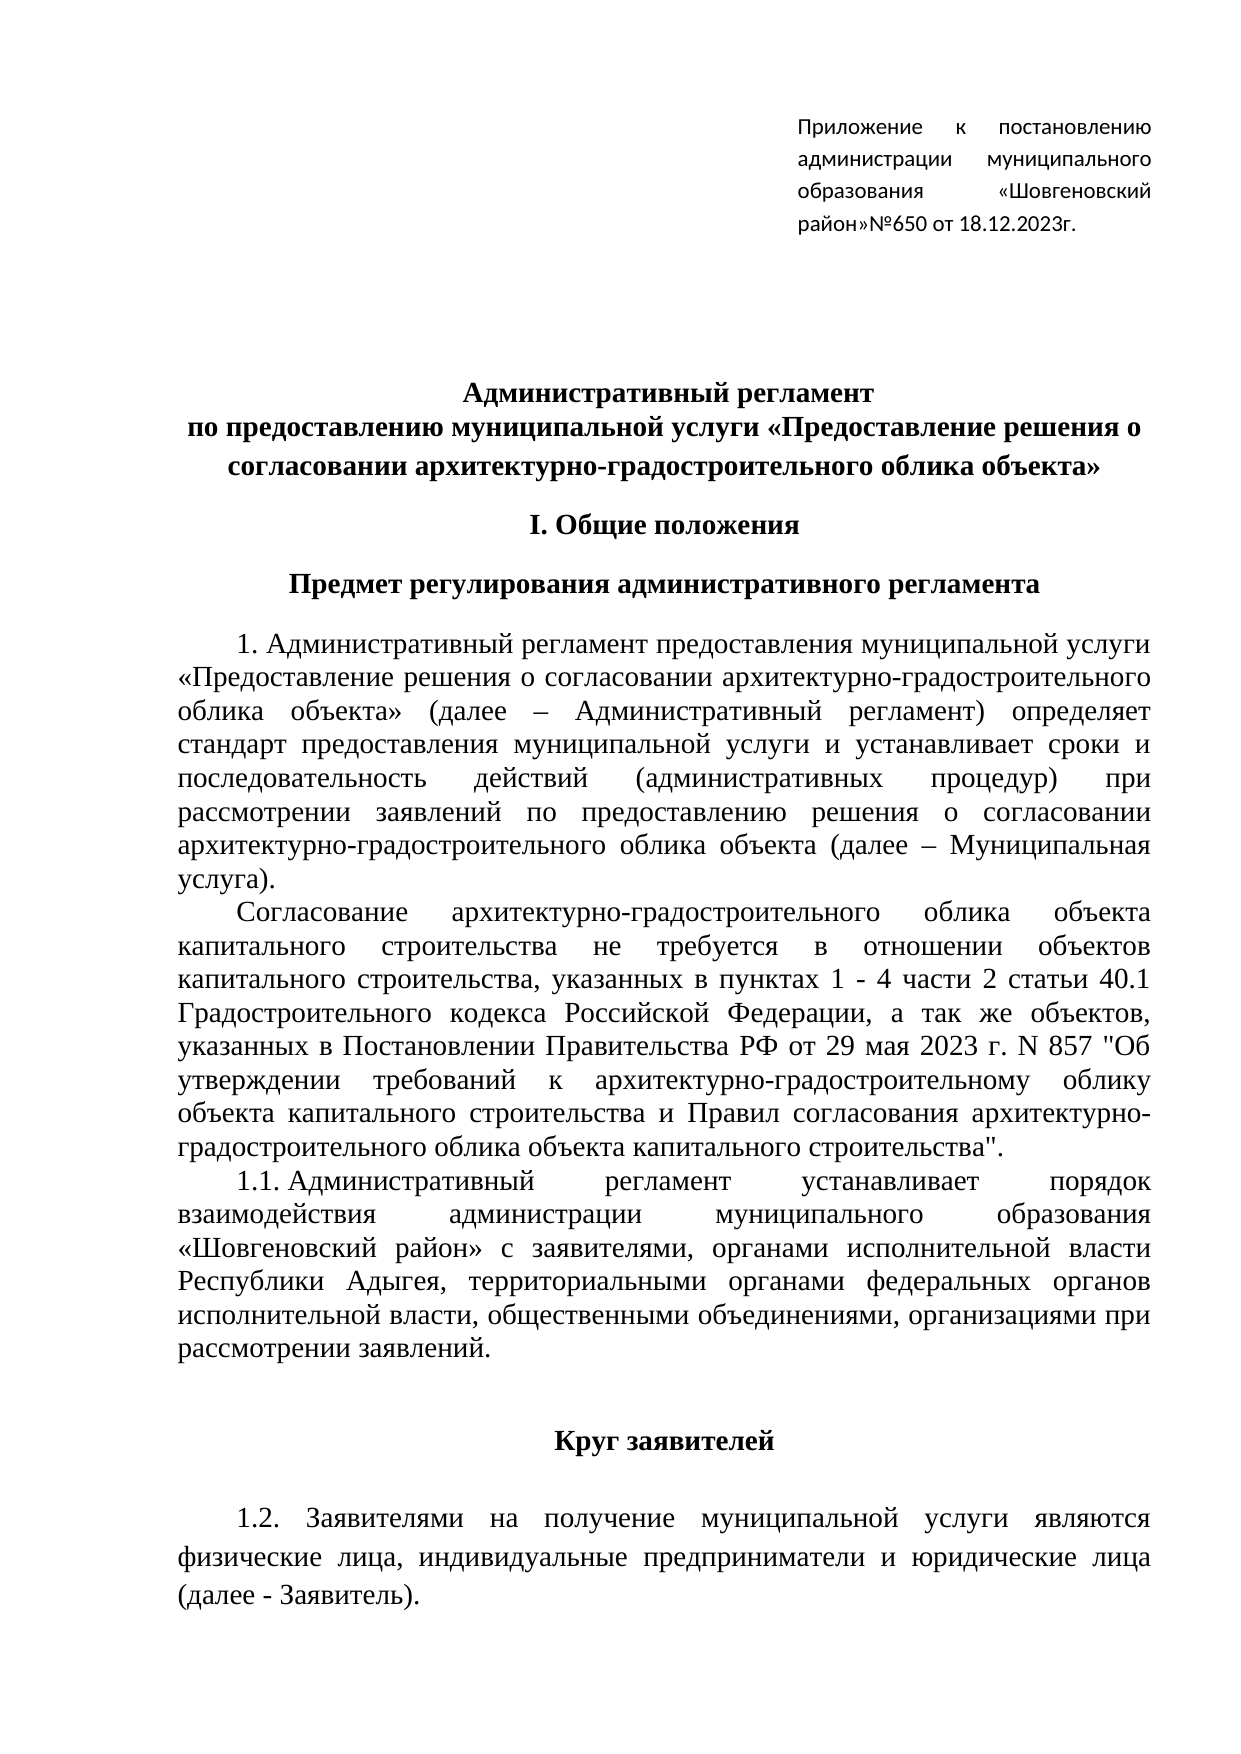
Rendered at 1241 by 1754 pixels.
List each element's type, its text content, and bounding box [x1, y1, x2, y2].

text 1.1. Административный регламент устанавливает порядок взаимодействия администрации муниципального образования «Шовгеновский район» с заявителями, органами исполнительной власти Республики Адыгея, территориальными органами федеральных органов исполнительной власти, общественными объединениями, организациями при рассмотрении заявлений. [177, 1163, 1152, 1364]
text Приложение к постановлению администрации муниципального образования «Шовгеновский район»№650 от 18.12.2023г. [797, 112, 1152, 237]
text по предоставлению муниципальной услуги «Предоставление решения о согласовании архитектурно-градостроительного облика объекта» [177, 409, 1152, 481]
text I. Общие положения [177, 507, 1152, 541]
text Административный регламент [200, 376, 1136, 409]
text Предмет регулирования административного регламента [177, 567, 1152, 600]
text 1. Административный регламент предоставления муниципальной услуги «Предоставление решения о согласовании архитектурно-градостроительного облика объекта» (далее – Административный регламент) определяет стандарт предоставления муниципальной услуги и устанавливает сроки и последовательность действий (административных процедур) при рассмотрении заявлений по предоставлению решения о согласовании архитектурно-градостроительного облика объекта (далее – Муниципальная услуга). [177, 626, 1152, 894]
text Согласование архитектурно-градостроительного облика объекта капитального строительства не требуется в отношении объектов капитального строительства, указанных в пунктах 1 - 4 части 2 статьи 40.1 Градостроительного кодекса Российской Федерации, а так же объектов, указанных в Постановлении Правительства РФ от 29 мая 2023 г. N 857 "Об утверждении требований к архитектурно-градостроительному облику объекта капитального строительства и Правил согласования архитектурно-градостроительного облика объекта капитального строительства". [177, 894, 1152, 1163]
text Круг заявителей [177, 1423, 1152, 1457]
text 1.2. Заявителями на получение муниципальной услуги являются физические лица, индивидуальные предприниматели и юридические лица (далее - Заявитель). [177, 1500, 1152, 1611]
